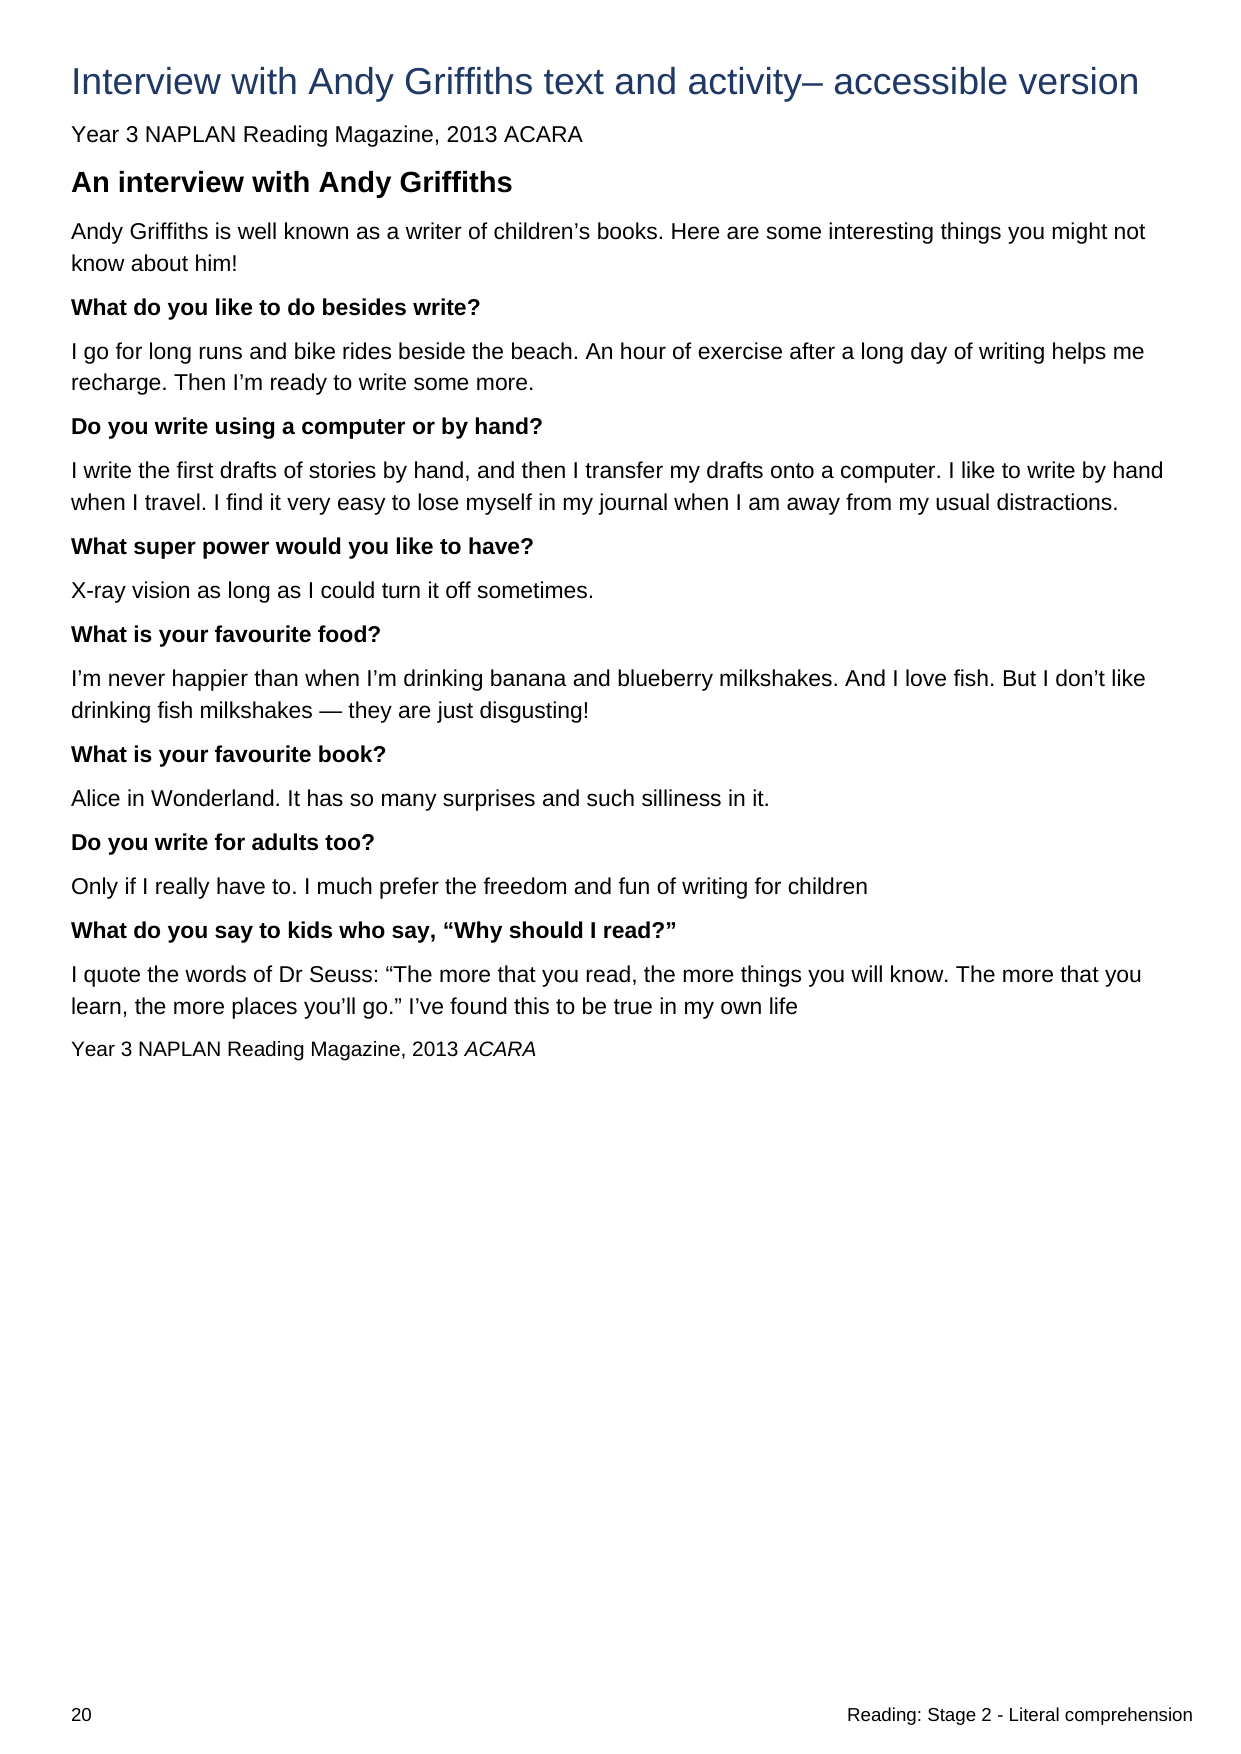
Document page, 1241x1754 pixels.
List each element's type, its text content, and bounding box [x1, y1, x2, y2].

text Andy Griffiths is well known as a writer of children’s books. Here are some interesting things you might not know about him! [71, 218, 1169, 276]
text Year 3 NAPLAN Reading Magazine, 2013 ACARA [71, 1037, 1169, 1061]
text X-ray vision as long as I could turn it off sometimes. [71, 577, 1169, 603]
text What is your favourite food? [71, 621, 1169, 647]
text What do you like to do besides write? [71, 293, 1169, 320]
text I write the first drafts of stories by hand, and then I transfer my drafts onto a computer. I like to write by hand when I travel. I find it very easy to lose myself in my journal when I am away from my usual distractions. [71, 457, 1169, 515]
text What do you say to kids who say, “Why should I read?” [71, 917, 1169, 943]
text I’m never happier than when I’m drinking banana and blueberry milkshakes. And I love fish. But I don’t like drinking fish milkshakes — they are just disgusting! [71, 665, 1169, 723]
text Alice in Wonderland. It has so many surprises and such silliness in it. [71, 785, 1169, 811]
text I quote the words of Dr Seuss: “The more that you read, the more things you will know. The more that you learn, the more places you’ll go.” I’ve found this to be true in my own life [71, 961, 1169, 1019]
text I go for long runs and bike rides beside the beach. An hour of exercise after a long day of writing helps me recharge. Then I’m ready to write some more. [71, 338, 1169, 396]
subtitle Interview with Andy Griffiths text and activity– accessible version [71, 59, 1169, 102]
text What is your favourite book? [71, 741, 1169, 767]
text An interview with Andy Griffiths [71, 165, 1169, 199]
text What super power would you like to have? [71, 533, 1229, 559]
text Only if I really have to. I much prefer the freedom and fun of writing for children [71, 873, 1169, 899]
text Do you write for adults too? [71, 829, 1169, 855]
text Do you write using a computer or by hand? [71, 413, 1169, 439]
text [71, 121, 1169, 147]
